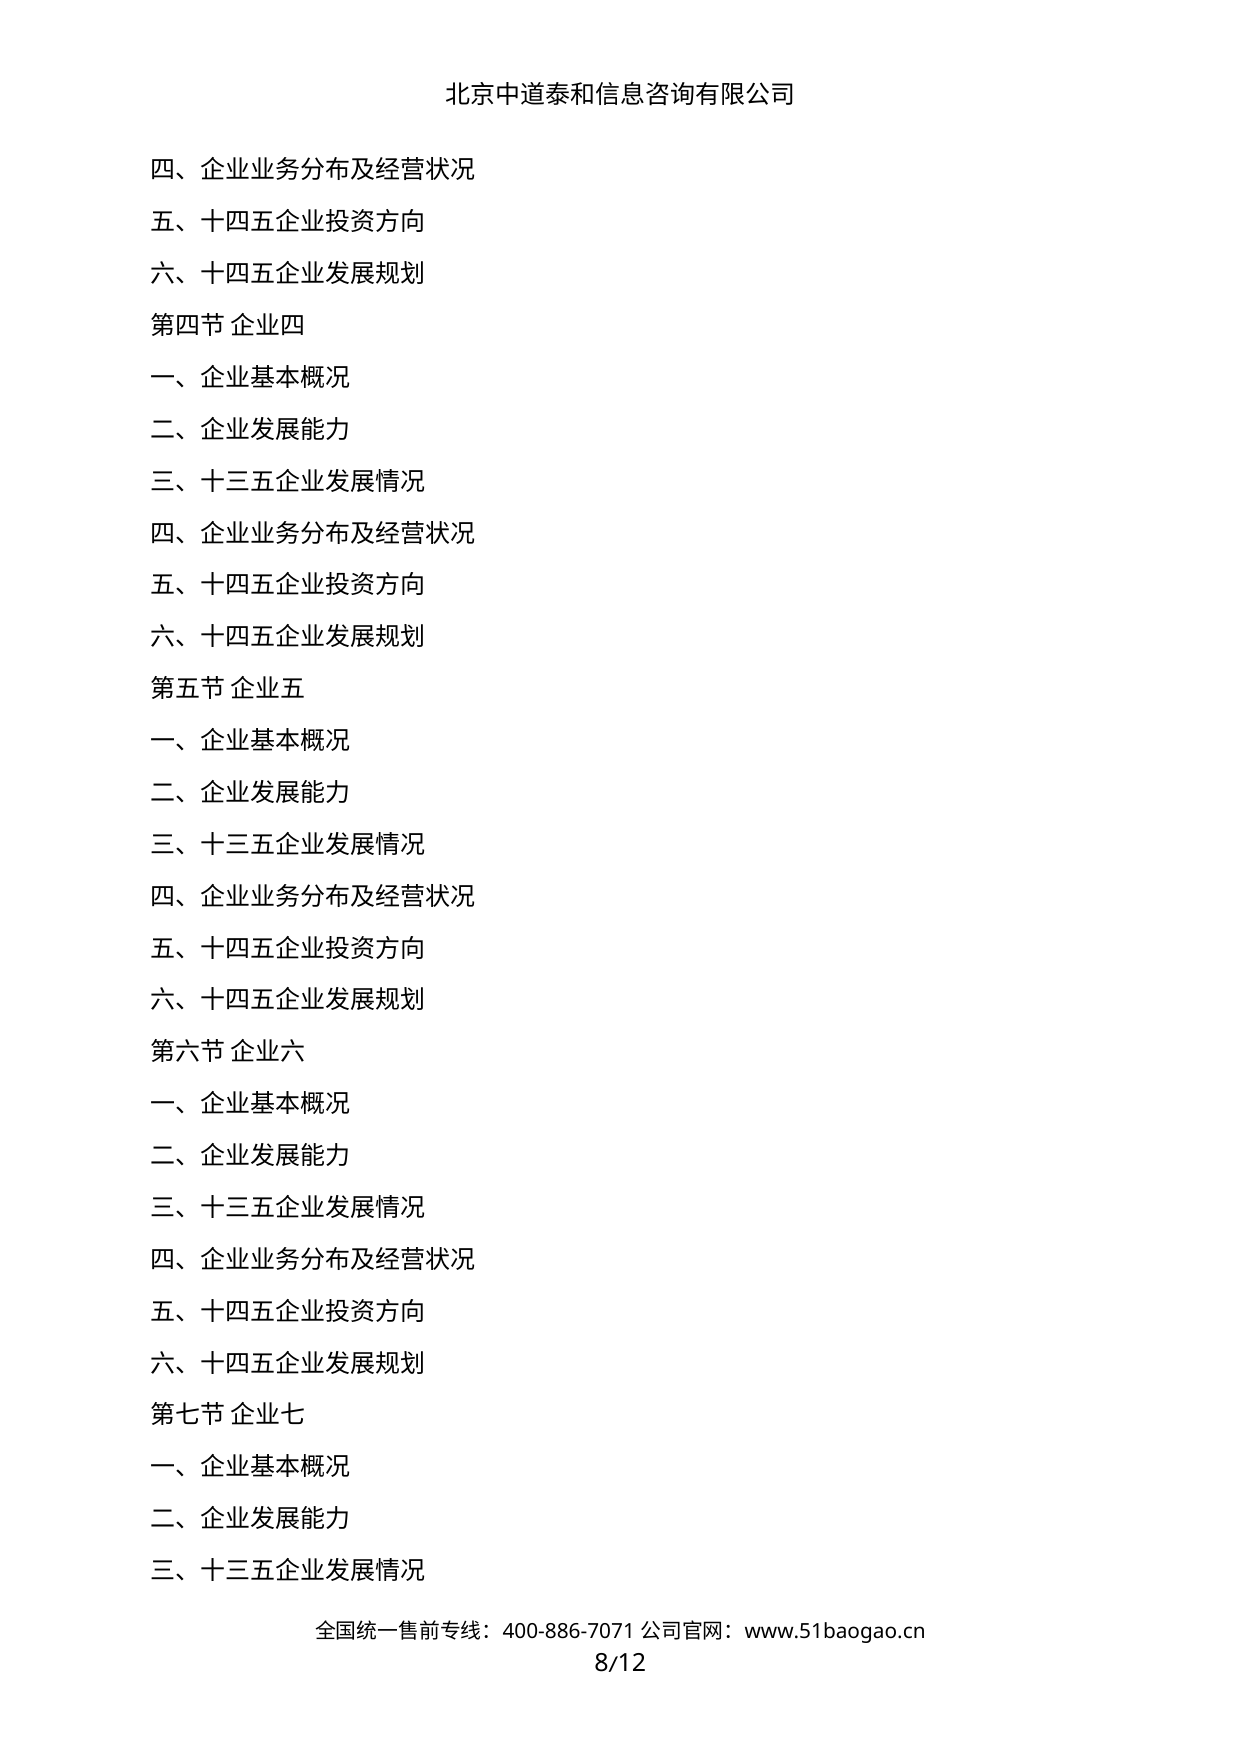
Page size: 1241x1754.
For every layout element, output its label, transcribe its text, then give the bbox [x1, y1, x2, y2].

text 四、企业业务分布及经营状况 [150, 876, 1090, 912]
text 六、十四五企业发展规划 [150, 1343, 1090, 1379]
text 一、企业基本概况 [150, 1084, 1090, 1120]
text 第六节 企业六 [150, 1032, 1090, 1068]
text 三、十三五企业发展情况 [150, 1551, 1090, 1587]
text 四、企业业务分布及经营状况 [150, 1239, 1090, 1276]
text 五、十四五企业投资方向 [150, 565, 1090, 601]
text 三、十三五企业发展情况 [150, 824, 1090, 861]
text 第五节 企业五 [150, 669, 1090, 705]
text 二、企业发展能力 [150, 772, 1090, 809]
text 一、企业基本概况 [150, 721, 1090, 757]
text 一、企业基本概况 [150, 357, 1090, 394]
text 第四节 企业四 [150, 306, 1090, 342]
text 一、企业基本概况 [150, 1447, 1090, 1483]
text 二、企业发展能力 [150, 409, 1090, 446]
text 五、十四五企业投资方向 [150, 202, 1090, 238]
text 五、十四五企业投资方向 [150, 928, 1090, 964]
text 四、企业业务分布及经营状况 [150, 513, 1090, 549]
text 三、十三五企业发展情况 [150, 1187, 1090, 1224]
text 四、企业业务分布及经营状况 [150, 150, 1090, 186]
text 二、企业发展能力 [150, 1136, 1090, 1172]
text 二、企业发展能力 [150, 1499, 1090, 1535]
text 六、十四五企业发展规划 [150, 980, 1090, 1016]
text 五、十四五企业投资方向 [150, 1291, 1090, 1327]
text 六、十四五企业发展规划 [150, 617, 1090, 653]
text 三、十三五企业发展情况 [150, 461, 1090, 497]
text 第七节 企业七 [150, 1395, 1090, 1431]
text 六、十四五企业发展规划 [150, 254, 1090, 290]
